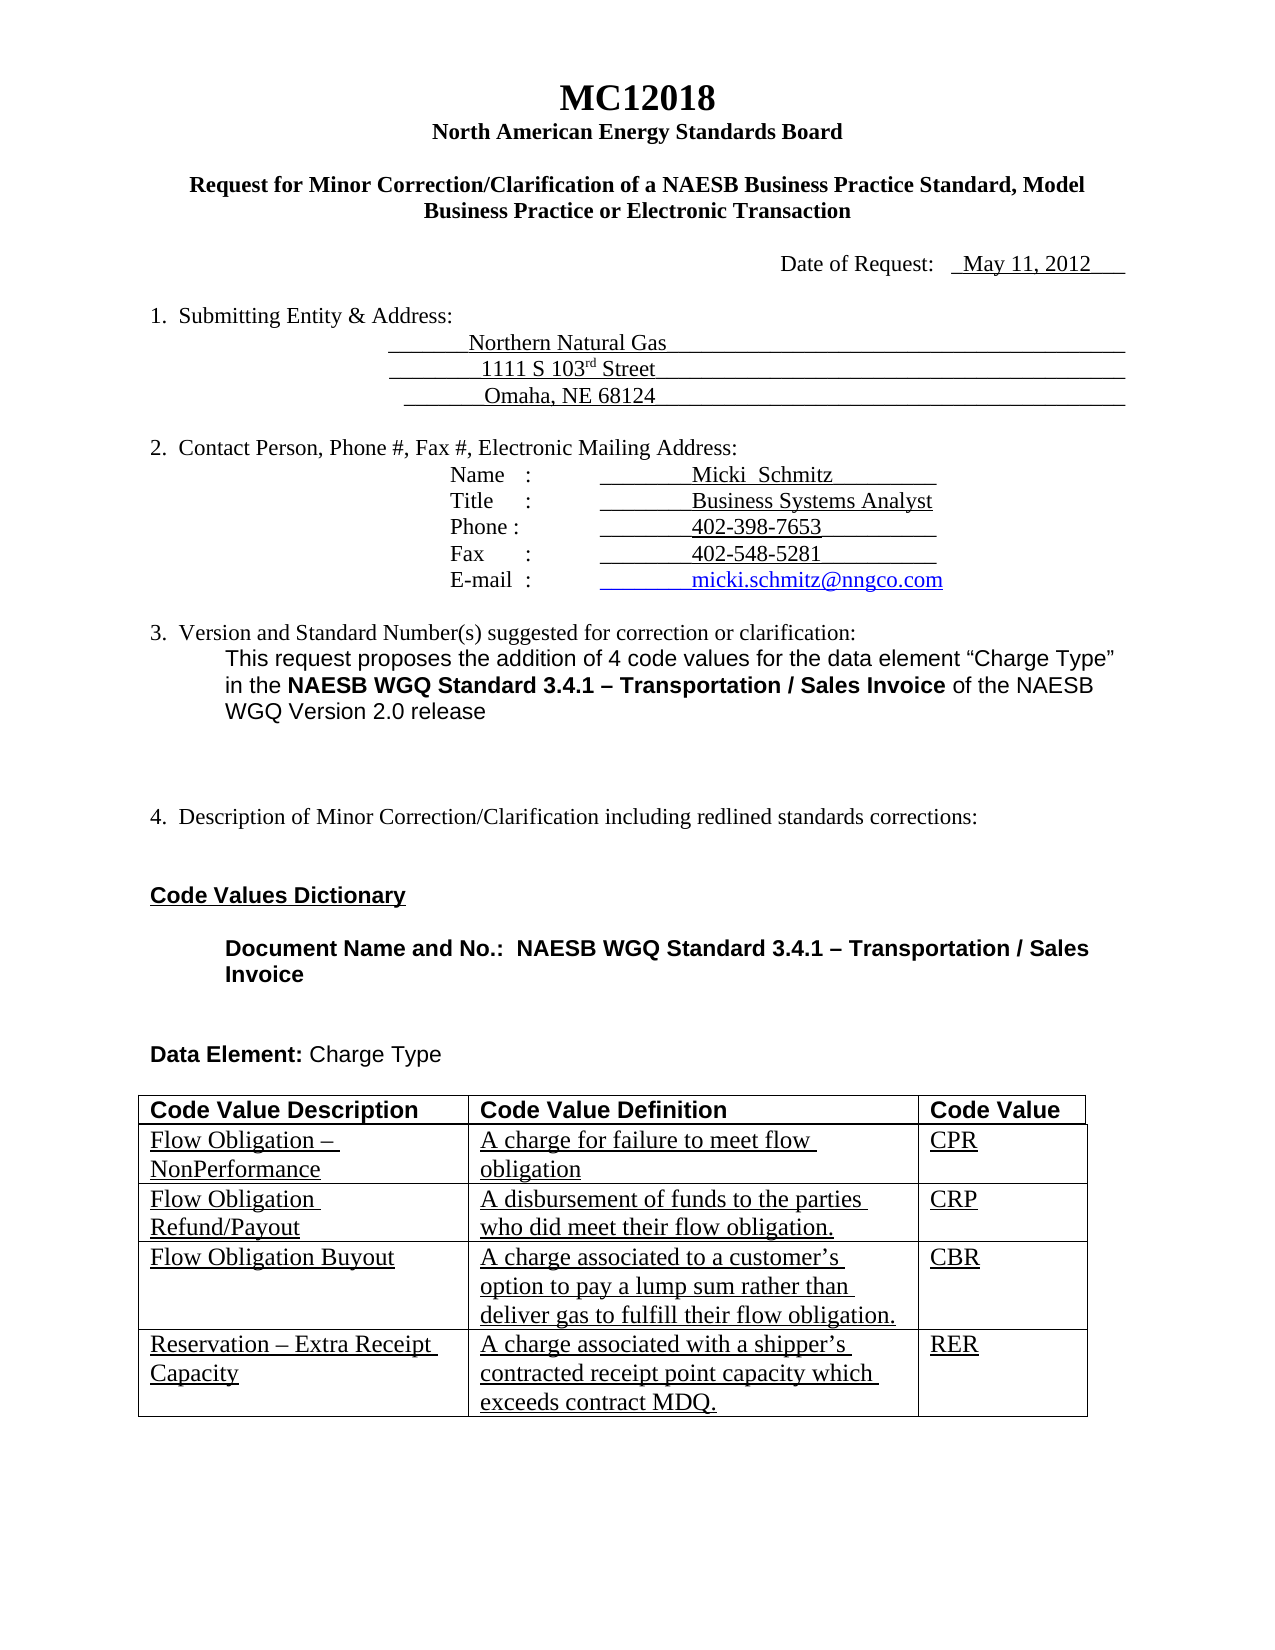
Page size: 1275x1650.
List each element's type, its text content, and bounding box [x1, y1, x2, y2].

table_cell Reservation – Extra Receipt Capacity [139, 1330, 468, 1416]
table_header Code Value Description [139, 1096, 468, 1123]
subtitle Code Values Dictionary [150, 882, 1125, 909]
text 4. Description of Minor Correction/Clarification including redlined standards corrections: [150, 803, 1125, 830]
text _______Northern Natural Gas________________________________________ [150, 329, 1125, 355]
text Fax : ________402-548-5281__________ [150, 540, 1125, 566]
table_cell RER [919, 1330, 1087, 1416]
text E-mail : ________micki.schmitz@nngco.com [150, 566, 1125, 592]
text Date of Request: _May 11, 2012___ [150, 250, 1125, 276]
table_cell CRP [919, 1184, 1087, 1241]
text Title : ________Business Systems Analyst [150, 487, 1125, 513]
table_cell Flow Obligation Refund/Payout [139, 1184, 468, 1241]
table_header Code Value Definition [469, 1096, 918, 1123]
text 2. Contact Person, Phone #, Fax #, Electronic Mailing Address: [150, 434, 1125, 461]
table_cell A charge associated with a shipper’s contracted receipt point capacity which exceeds contract MDQ. [469, 1330, 918, 1416]
text Phone : ________402-398-7653__________ [150, 513, 1125, 540]
text Name : ________Micki Schmitz_________ [150, 461, 1125, 487]
text 1. Submitting Entity & Address: [150, 303, 1125, 329]
text 3. Version and Standard Number(s) suggested for correction or clarification: [150, 619, 1125, 645]
text This request proposes the addition of 4 code values for the data element “Charge Type” in the NAESB WGQ Standard 3.4.1 – Transportation / Sales Invoice of the NAESB WGQ Version 2.0 release [225, 645, 1125, 724]
table_header CPR [919, 1125, 1087, 1183]
table_header A charge for failure to meet flow obligation [469, 1125, 918, 1183]
table_cell A charge associated to a customer’s option to pay a lump sum rather than deliver gas to fulfill their flow obligation. [469, 1242, 918, 1328]
text Document Name and No.: NAESB WGQ Standard 3.4.1 – Transportation / Sales Invoice [225, 935, 1125, 988]
table_header Flow Obligation – NonPerformance [139, 1125, 468, 1183]
table_cell A disbursement of funds to the parties who did meet their flow obligation. [469, 1184, 918, 1241]
table_cell CBR [919, 1242, 1087, 1328]
table_header Code Value [919, 1096, 1085, 1123]
text _______Omaha, NE 68124_________________________________________ [150, 382, 1125, 408]
text ________1111 S 103rd Street_________________________________________ [150, 355, 1125, 382]
table_cell Flow Obligation Buyout [139, 1242, 468, 1328]
text Data Element: Charge Type [150, 1041, 1125, 1067]
